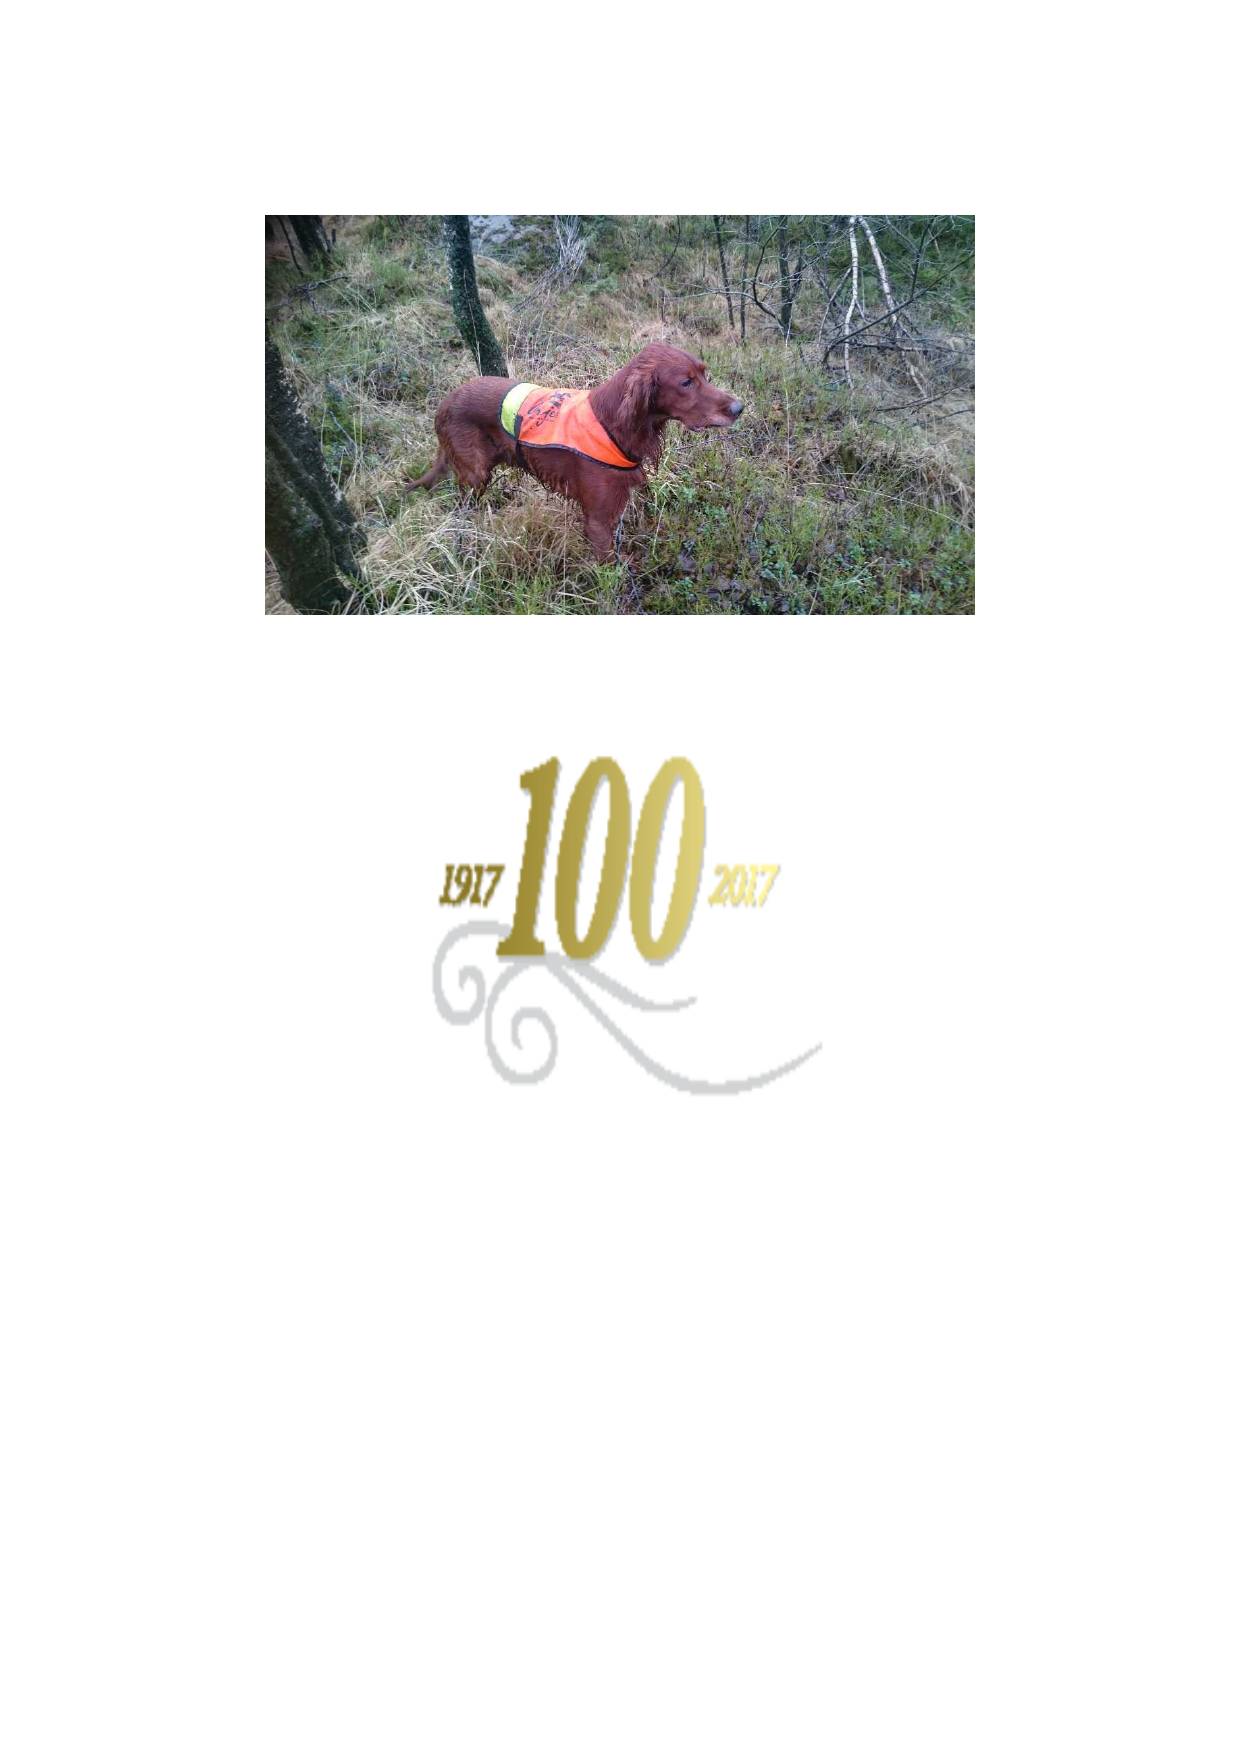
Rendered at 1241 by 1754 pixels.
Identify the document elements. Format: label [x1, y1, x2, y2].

picture [265, 215, 975, 615]
